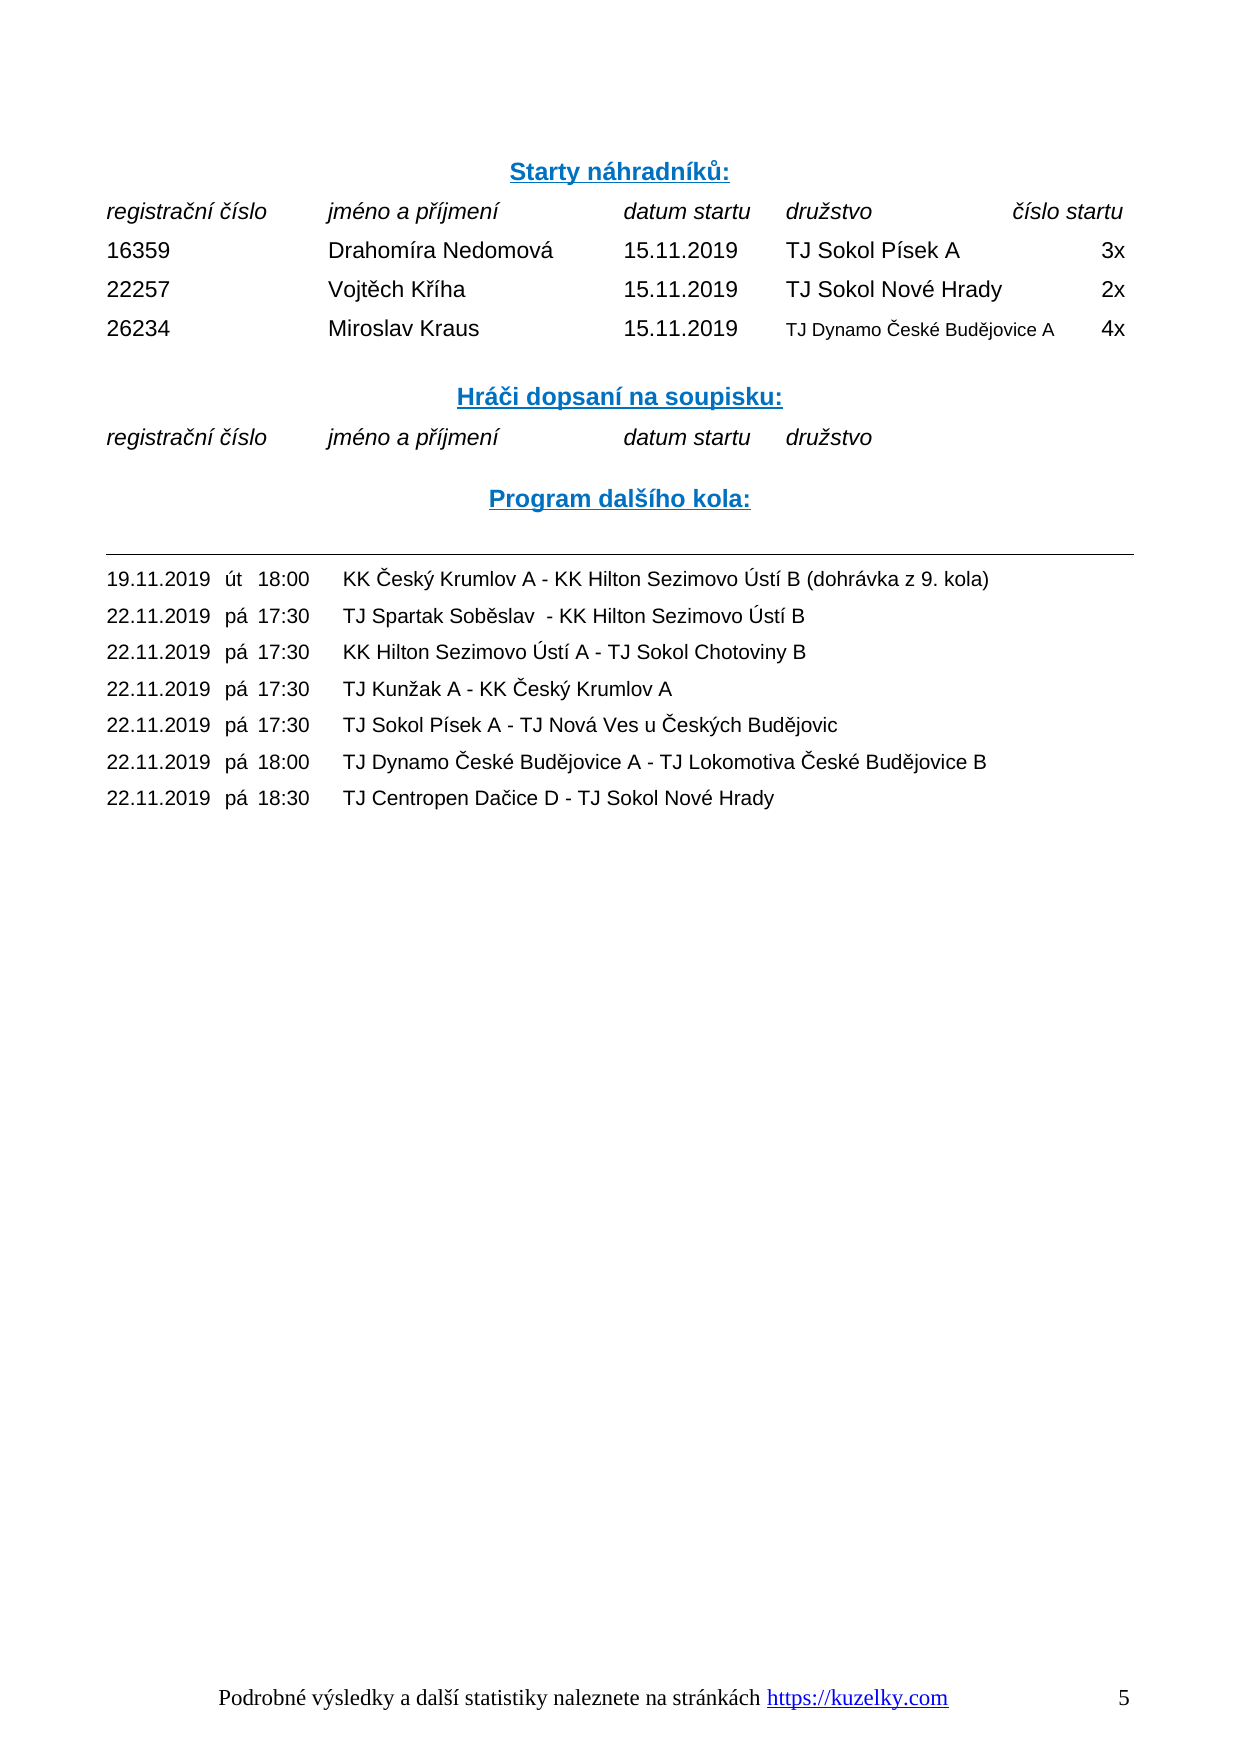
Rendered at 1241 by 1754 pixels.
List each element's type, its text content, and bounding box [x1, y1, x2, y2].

text registrační číslo jméno a příjmení datum startu družstvo číslo startu [106, 198, 1134, 224]
text 22.11.2019 pá 18:30 TJ Centropen Dačice D - TJ Sokol Nové Hrady [106, 786, 1134, 810]
text 22.11.2019 pá 17:30 TJ Sokol Písek A - TJ Nová Ves u Českých Budějovic [106, 713, 1134, 737]
text 16359 Drahomíra Nedomová 15.11.2019 TJ Sokol Písek A 3x [106, 237, 1134, 263]
text 22.11.2019 pá 17:30 TJ Kunžak A - KK Český Krumlov A [106, 677, 1134, 701]
text 26234 Miroslav Kraus 15.11.2019 TJ Dynamo České Budějovice A 4x [106, 315, 1134, 341]
text 22.11.2019 pá 17:30 KK Hilton Sezimovo Ústí A - TJ Sokol Chotoviny B [106, 640, 1134, 664]
text 22.11.2019 pá 18:00 TJ Dynamo České Budějovice A - TJ Lokomotiva České Budějovice B [106, 749, 1134, 773]
text Program dalšího kola: [94, 484, 1145, 513]
text 22257 Vojtěch Kříha 15.11.2019 TJ Sokol Nové Hrady 2x [106, 276, 1134, 302]
text 22.11.2019 pá 17:30 TJ Spartak Soběslav - KK Hilton Sezimovo Ústí B [106, 604, 1134, 628]
text 19.11.2019 út 18:00 KK Český Krumlov A - KK Hilton Sezimovo Ústí B (dohrávka z 9. kola) [106, 567, 1134, 591]
text Hráči dopsaní na soupisku: [94, 354, 1145, 411]
text Starty náhradníků: [94, 157, 1145, 186]
text registrační číslo jméno a příjmení datum startu družstvo [106, 424, 1134, 450]
